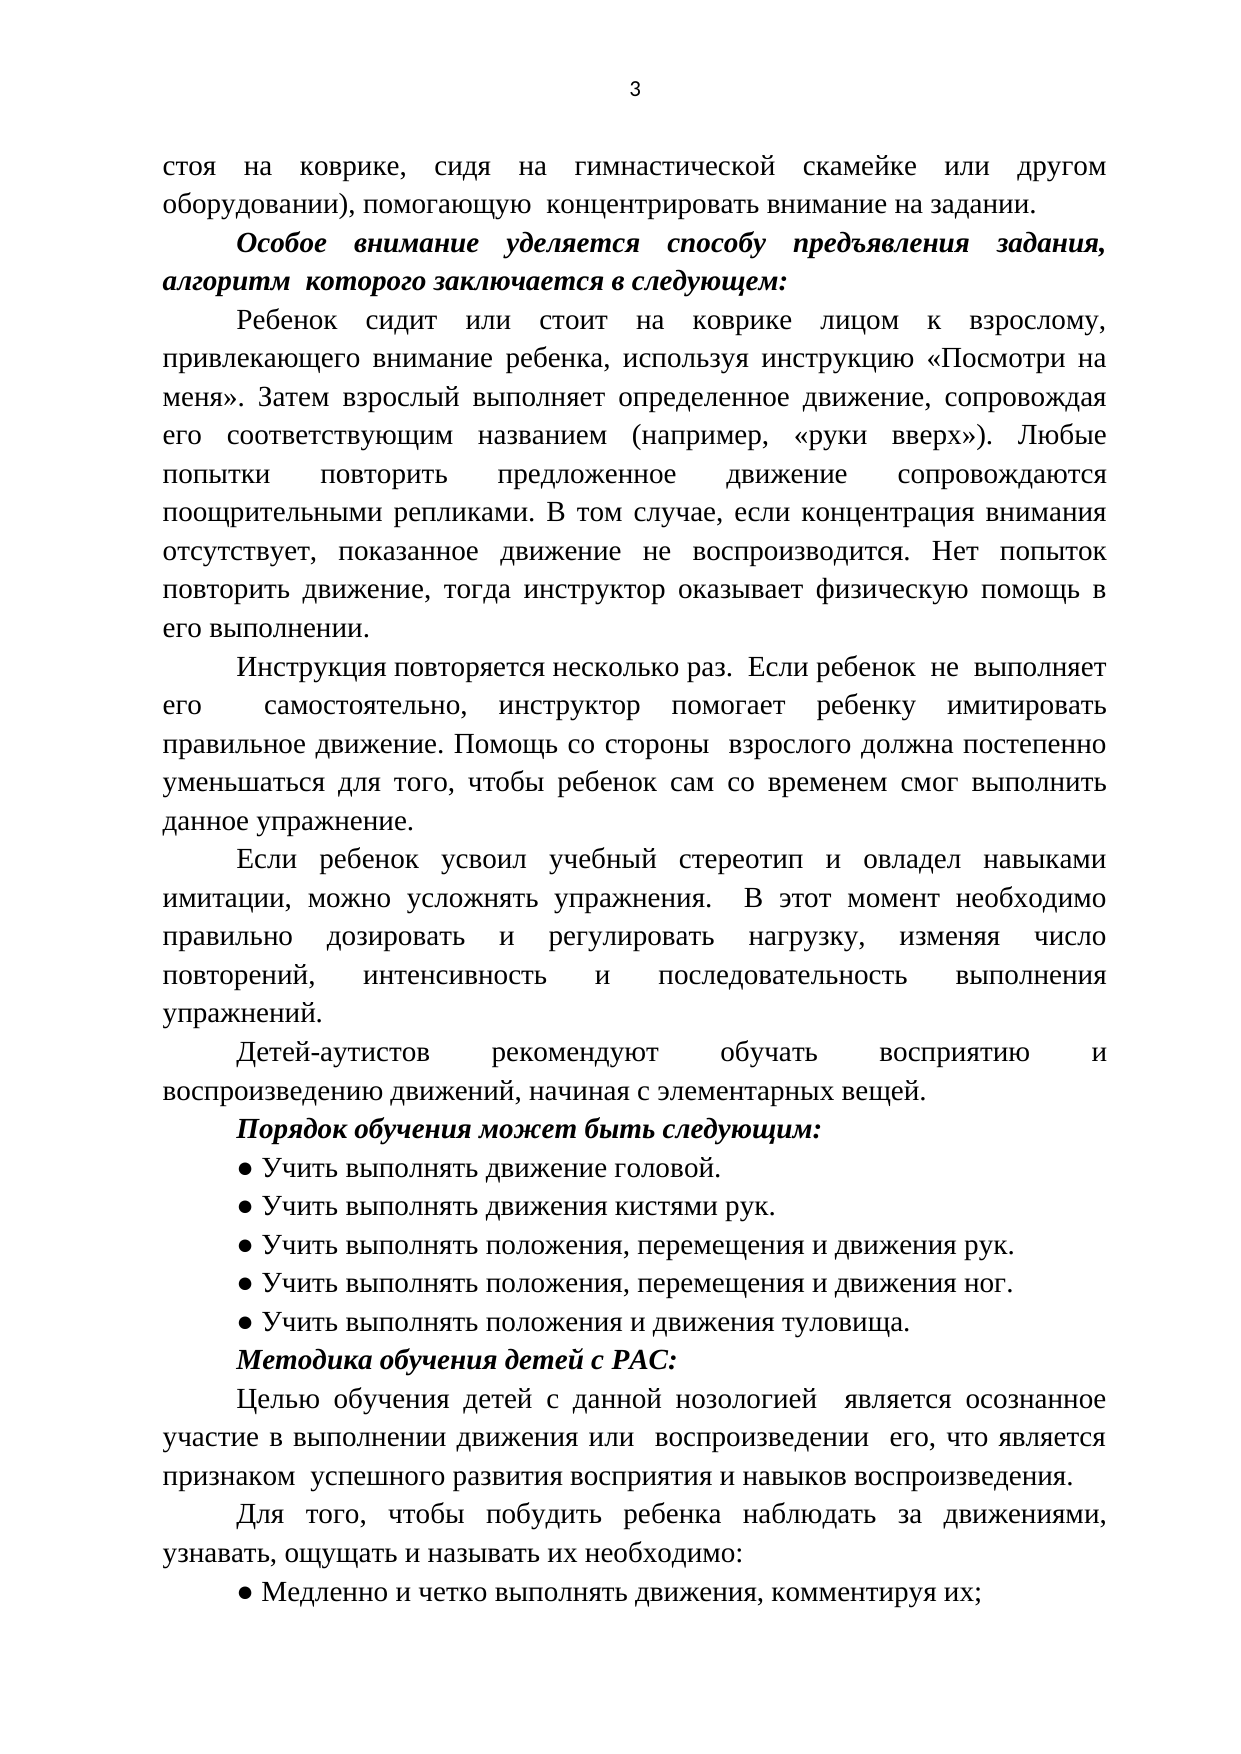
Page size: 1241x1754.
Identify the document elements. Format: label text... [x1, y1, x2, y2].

text ● Учить выполнять движение головой. [162, 1150, 1107, 1183]
text ● Учить выполнять положения и движения туловища. [162, 1304, 1107, 1337]
text ● Учить выполнять движения кистями рук. [162, 1188, 1107, 1222]
text Детей-аутистов рекомендуют обучать восприятию и воспроизведению движений, начиная с элементарных вещей. [162, 1034, 1107, 1106]
text Если ребенок усвоил учебный стереотип и овладел навыками имитации, можно усложнять упражнения. В этот момент необходимо правильно дозировать и регулировать нагрузку, изменяя число повторений, интенсивность и последовательность выполнения упражнений. [162, 841, 1107, 1029]
text ● Учить выполнять положения, перемещения и движения рук. [162, 1227, 1107, 1260]
text Порядок обучения может быть следующим: [162, 1111, 1107, 1145]
text Методика обучения детей с РАС: [162, 1342, 1107, 1376]
text ● Медленно и четко выполнять движения, комментируя их; [162, 1574, 1107, 1607]
text Целью обучения детей с данной нозологией является осознанное участие в выполнении движения или воспроизведении его, что является признаком успешного развития восприятия и навыков воспроизведения. [162, 1381, 1107, 1492]
text Инструкция повторяется несколько раз. Если ребенок не выполняет его самостоятельно, инструктор помогает ребенку имитировать правильное движение. Помощь со стороны взрослого должна постепенно уменьшаться для того, чтобы ребенок сам со временем смог выполнить данное упражнение. [162, 649, 1107, 836]
text ● Учить выполнять положения, перемещения и движения ног. [162, 1265, 1107, 1299]
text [162, 148, 1107, 220]
text Ребенок сидит или стоит на коврике лицом к взрослому, привлекающего внимание ребенка, используя инструкцию «Посмотри на меня». Затем взрослый выполняет определенное движение, сопровождая его соответствующим названием (например, «руки вверх»). Любые попытки повторить предложенное движение сопровождаются поощрительными репликами. В том случае, если концентрация внимания отсутствует, показанное движение не воспроизводится. Нет попыток повторить движение, тогда инструктор оказывает физическую помощь в его выполнении. [162, 302, 1107, 644]
text Особое внимание уделяется способу предъявления задания, алгоритм которого заключается в следующем: [162, 225, 1107, 297]
text Для того, чтобы побудить ребенка наблюдать за движениями, узнавать, ощущать и называть их необходимо: [162, 1497, 1107, 1569]
